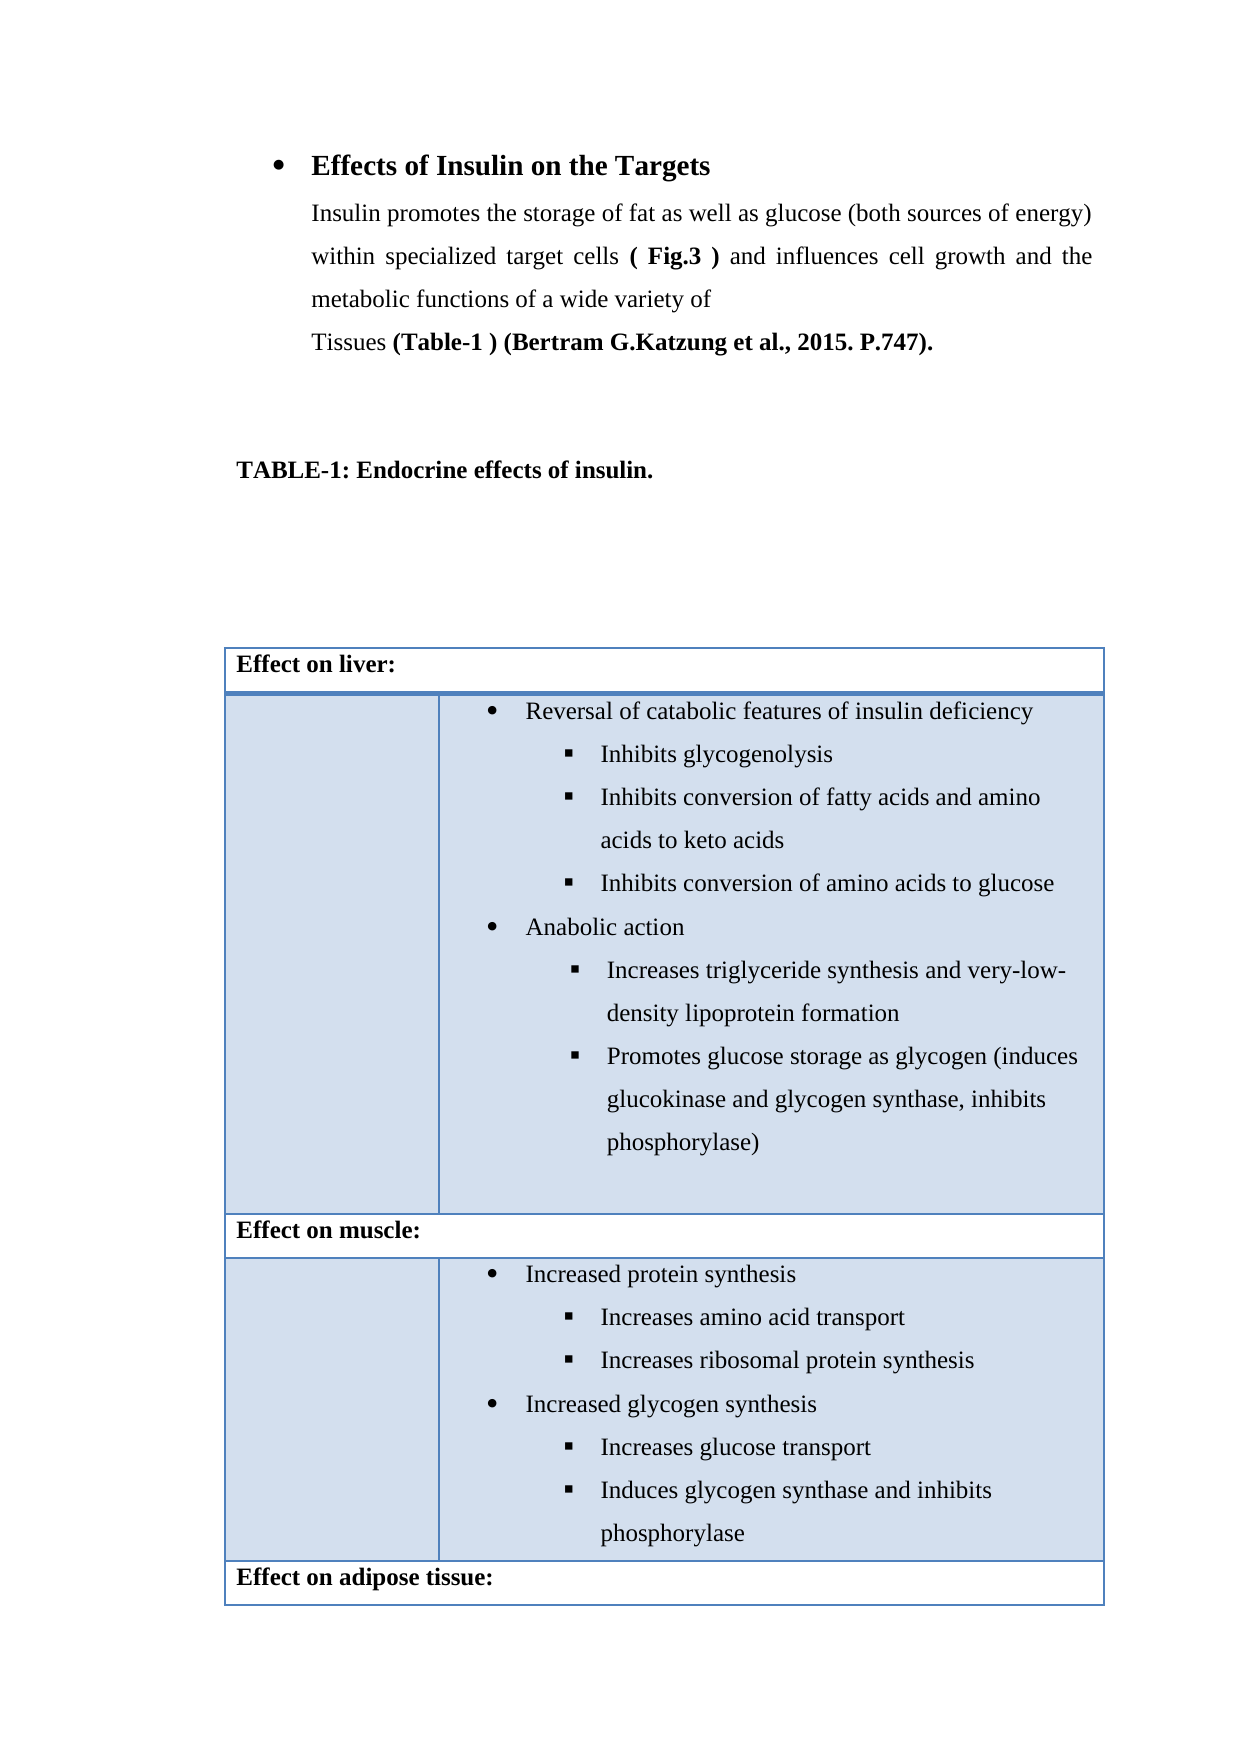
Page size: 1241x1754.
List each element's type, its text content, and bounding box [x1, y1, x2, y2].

list Insulin promotes the storage of fat as well as glucose (both sources of energy) within specialized target cells ( Fig.3 ) and influences cell growth and the metabolic functions of a wide variety of [311, 198, 1092, 313]
table_cell Effect on adipose tissue: [226, 1562, 1103, 1604]
list Tissues (Table-1 ) (Bertram G.Katzung et al., 2015. P.747). [311, 327, 1092, 356]
text TABLE-1: Endocrine effects of insulin. [236, 455, 1092, 484]
table_header Effect on liver: [226, 649, 1103, 691]
table_cell [226, 1259, 438, 1560]
table_cell [226, 696, 438, 1213]
table_cell Effect on muscle: [226, 1215, 1103, 1257]
list Effects of Insulin on the Targets [274, 148, 1092, 181]
table_cell Reversal of catabolic features of insulin deficiency Inhibits glycogenolysis Inhibits conversion of fatty acids and amino acids to keto acids Inhibits conversion of amino acids to glucose Anabolic action Increases triglyceride synthesis and very-low-density lipoprotein formation Promotes glucose storage as glycogen (induces glucokinase and glycogen synthase, inhibits phosphorylase) [440, 696, 1103, 1213]
table_cell Increased protein synthesis Increases amino acid transport Increases ribosomal protein synthesis Increased glycogen synthesis Increases glucose transport Induces glycogen synthase and inhibits phosphorylase [440, 1259, 1103, 1560]
